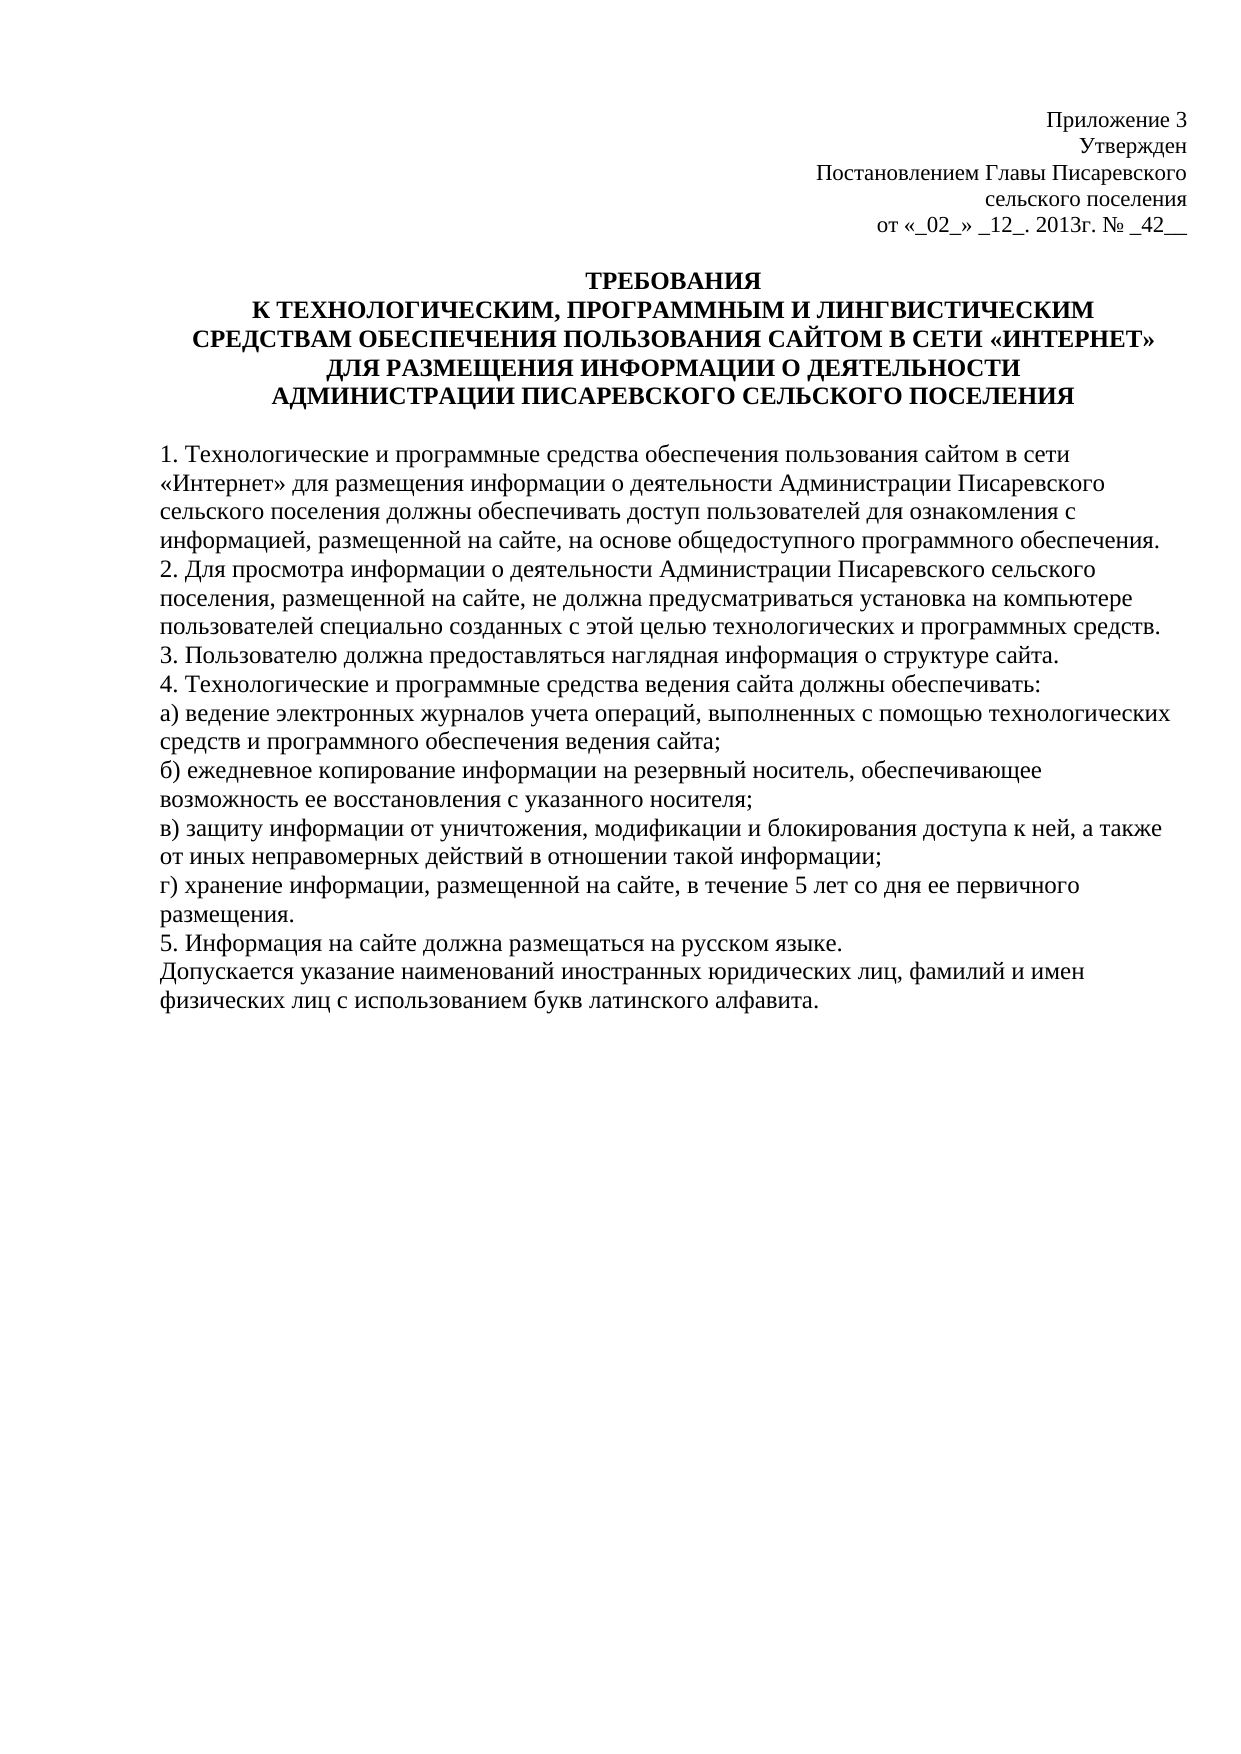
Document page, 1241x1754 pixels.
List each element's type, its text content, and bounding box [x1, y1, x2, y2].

text а) ведение электронных журналов учета операций, выполненных с помощью технологических средств и программного обеспечения ведения сайта; [159, 698, 1187, 755]
text Утвержден [159, 132, 1187, 158]
text ДЛЯ РАЗМЕЩЕНИЯ ИНФОРМАЦИИ О ДЕЯТЕЛЬНОСТИ [159, 353, 1187, 381]
text сельского поселения [159, 185, 1187, 211]
text АДМИНИСТРАЦИИ ПИСАРЕВСКОГО СЕЛЬСКОГО ПОСЕЛЕНИЯ [159, 381, 1187, 410]
text Приложение 3 [159, 106, 1187, 132]
text 2. Для просмотра информации о деятельности Администрации Писаревского сельского поселения, размещенной на сайте, не должна предусматриваться установка на компьютере пользователей специально созданных с этой целью технологических и программных средств. [159, 554, 1187, 640]
text 1. Технологические и программные средства обеспечения пользования сайтом в сети «Интернет» для размещения информации о деятельности Администрации Писаревского сельского поселения должны обеспечивать доступ пользователей для ознакомления с информацией, размещенной на сайте, на основе общедоступного программного обеспечения. [159, 439, 1187, 554]
text 4. Технологические и программные средства ведения сайта должны обеспечивать: [159, 669, 1187, 698]
text СРЕДСТВАМ ОБЕСПЕЧЕНИЯ ПОЛЬЗОВАНИЯ САЙТОМ В СЕТИ «ИНТЕРНЕТ» [159, 324, 1187, 353]
text К ТЕХНОЛОГИЧЕСКИМ, ПРОГРАММНЫМ И ЛИНГВИСТИЧЕСКИМ [159, 295, 1187, 324]
text г) хранение информации, размещенной на сайте, в течение 5 лет со дня ее первичного размещения. [159, 870, 1187, 928]
text Постановлением Главы Писаревского [159, 158, 1187, 185]
text Допускается указание наименований иностранных юридических лиц, фамилий и имен физических лиц с использованием букв латинского алфавита. [159, 956, 1187, 1014]
text 5. Информация на сайте должна размещаться на русском языке. [159, 928, 1187, 956]
text от «_02_» _12_. 2013г. № _42__ [159, 211, 1187, 238]
text ТРЕБОВАНИЯ [159, 266, 1187, 295]
text б) ежедневное копирование информации на резервный носитель, обеспечивающее возможность ее восстановления с указанного носителя; [159, 755, 1187, 813]
text 3. Пользователю должна предоставляться наглядная информация о структуре сайта. [159, 640, 1187, 669]
text в) защиту информации от уничтожения, модификации и блокирования доступа к ней, а также от иных неправомерных действий в отношении такой информации; [159, 813, 1187, 870]
